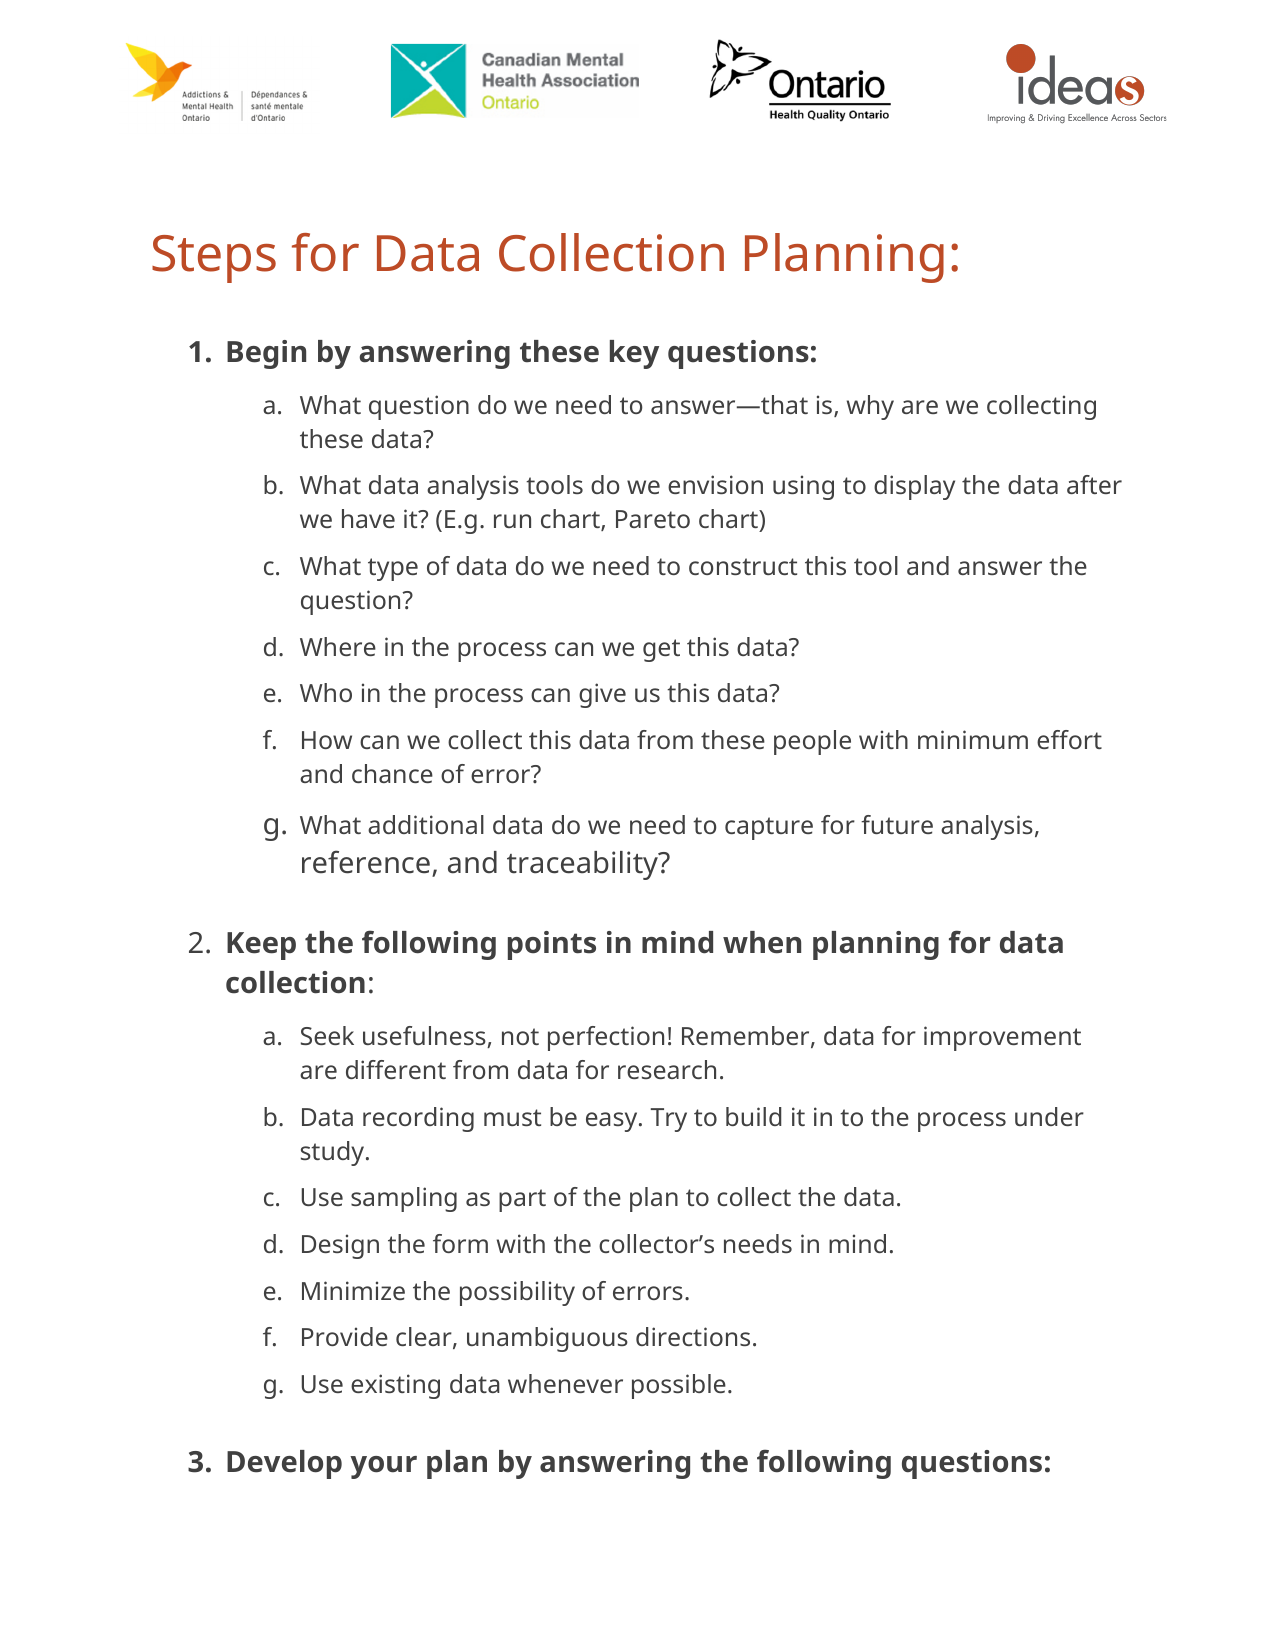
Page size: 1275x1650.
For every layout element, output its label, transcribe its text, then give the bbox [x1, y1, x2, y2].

list What type of data do we need to construct this tool and answer the question? [262, 548, 1125, 617]
list How can we collect this data from these people with minimum effort and chance of error? [262, 722, 1125, 790]
list Keep the following points in mind when planning for data collection: [187, 923, 1125, 1002]
list Where in the process can we get this data? [262, 629, 1125, 663]
list Seek usefulness, not perfection! Remember, data for improvement are different from data for research. [262, 1019, 1125, 1087]
list Use sampling as part of the plan to collect the data. [262, 1180, 1125, 1214]
picture [383, 37, 657, 137]
picture [694, 22, 907, 134]
picture [119, 36, 321, 134]
list Minimize the possibility of errors. [262, 1273, 1125, 1307]
list What question do we need to answer—that is, why are we collecting these data? [262, 387, 1125, 455]
list What additional data do we need to capture for future analysis, reference, and traceability? [262, 803, 1125, 910]
list Provide clear, unambiguous directions. [262, 1320, 1125, 1354]
list Data recording must be easy. Try to build it in to the process under study. [262, 1099, 1125, 1168]
list Develop your plan by answering the following questions: [187, 1441, 1125, 1481]
list Who in the process can give us this data? [262, 676, 1125, 710]
list Design the form with the collector’s needs in mind. [262, 1227, 1125, 1261]
picture [987, 44, 1167, 134]
list What data analysis tools do we envision using to display the data after we have it? (E.g. run chart, Pareto chart) [262, 468, 1125, 536]
list Begin by answering these key questions: [187, 331, 1125, 371]
list Use existing data whenever possible. [262, 1366, 1125, 1428]
text Steps for Data Collection Planning: [150, 150, 1125, 314]
